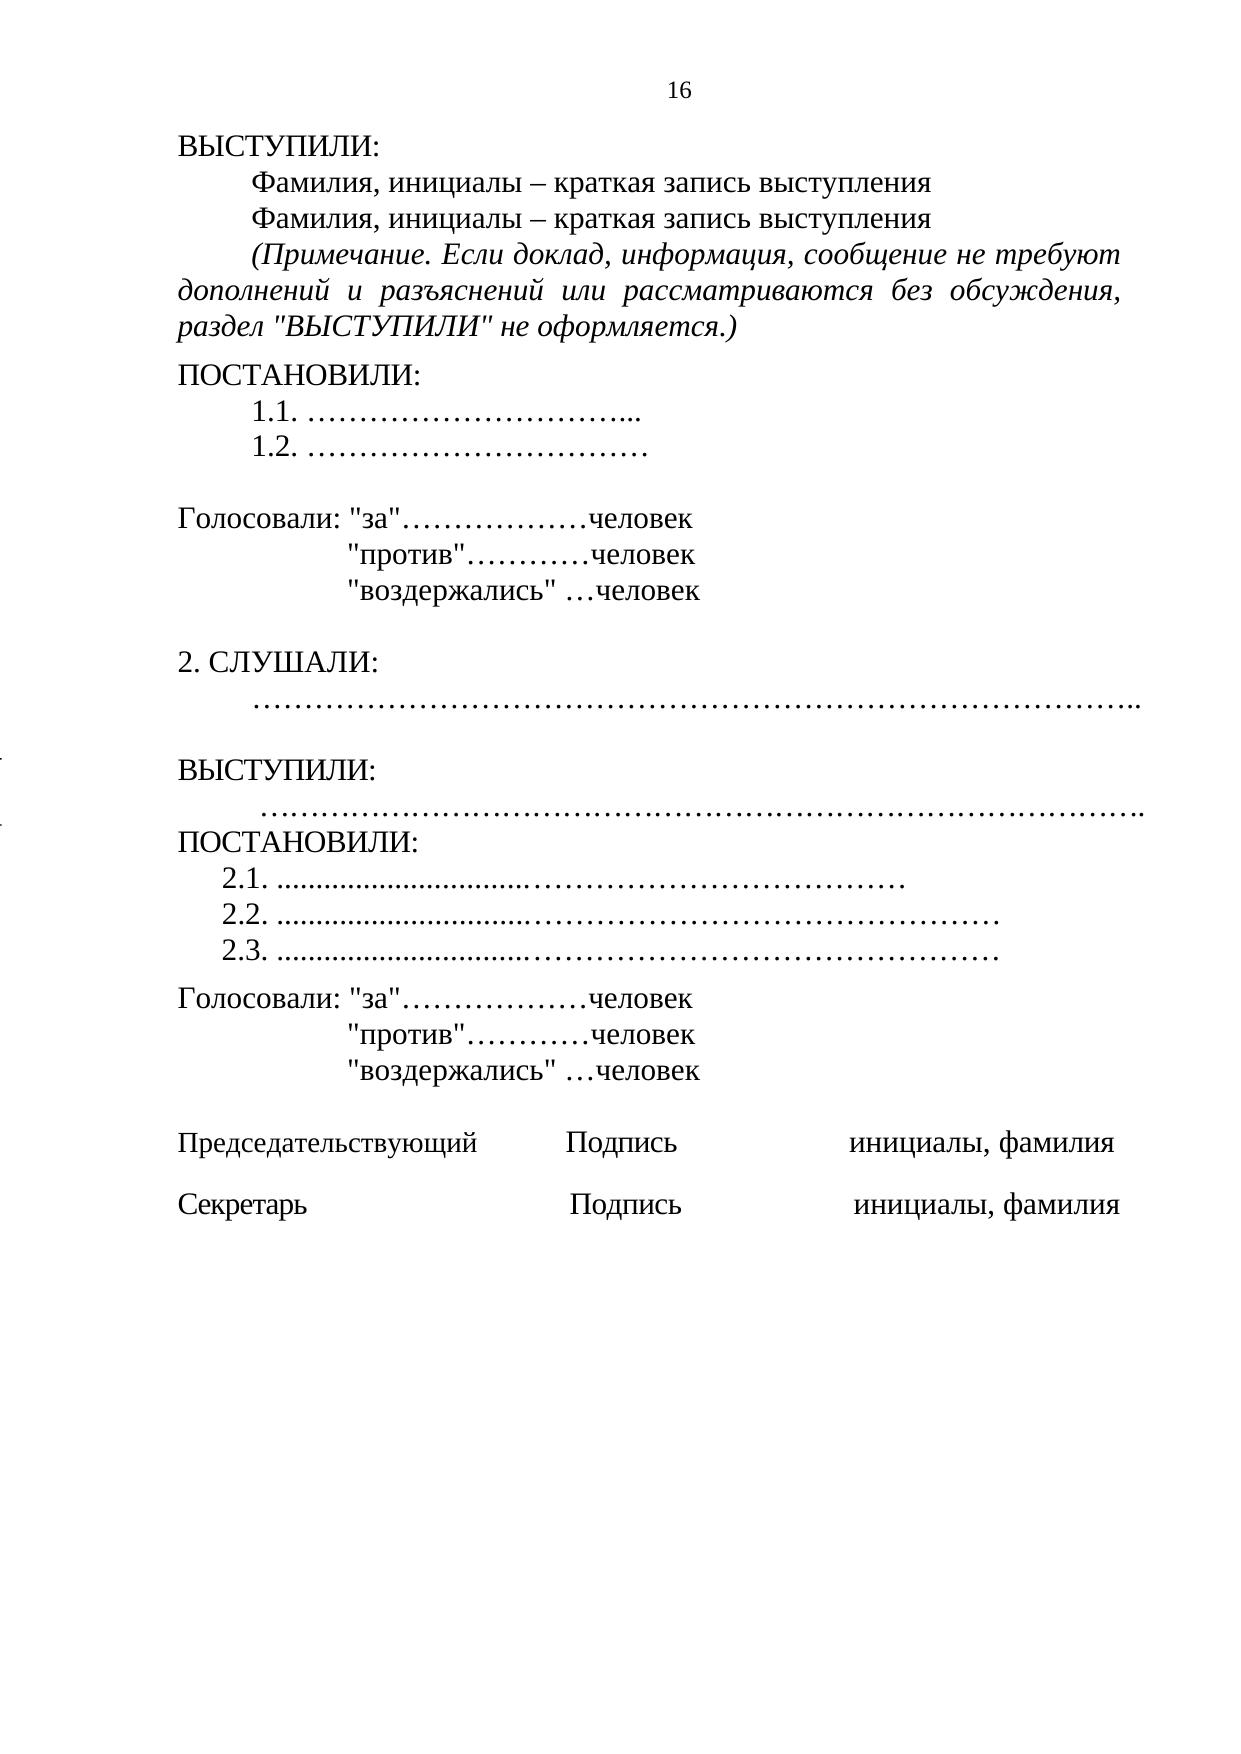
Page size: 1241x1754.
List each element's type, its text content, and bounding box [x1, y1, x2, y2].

text Секретарь Подпись инициалы, фамилия [177, 1185, 1181, 1221]
text ВЫСТУПИЛИ: [177, 751, 1181, 787]
text "против"…………человек [323, 1015, 1181, 1051]
text 2. СЛУШАЛИ: [177, 643, 1181, 679]
text 2.1. ……………………………… [177, 859, 1181, 895]
text Председательствующий Подпись инициалы, фамилия [177, 1123, 1181, 1159]
text ПОСТАНОВИЛИ: [177, 823, 1181, 859]
text Фамилия, инициалы – краткая запись выступления Фамилия, инициалы – краткая запись выступления [251, 164, 973, 236]
text ……………………………………………………………………………. [177, 787, 1181, 823]
text 2.2. ……………………………………… [177, 895, 1181, 931]
text Голосовали: "за"………………человек [177, 979, 1181, 1015]
text (Примечание. Если доклад, информация, сообщение не требуют дополнений и разъяснений или рассматриваются без обсуждения, раздел "ВЫСТУПИЛИ" не оформляется.) [177, 236, 1122, 343]
text Голосовали: "за"………………человек [177, 499, 1181, 536]
text 2.3. ……………………………………… [177, 931, 1181, 967]
text ПОСТАНОВИЛИ: [177, 356, 1181, 392]
text "воздержались" …человек [323, 1051, 1181, 1087]
text ВЫСТУПИЛИ: [177, 128, 1181, 164]
text "воздержались" …человек [323, 571, 1181, 607]
text "против"…………человек [323, 536, 1181, 571]
text 1.2. …………………………… [177, 428, 1181, 464]
text ………………………………………………………………………….. [177, 679, 1181, 715]
text 1.1. …………………………... [177, 392, 1181, 428]
